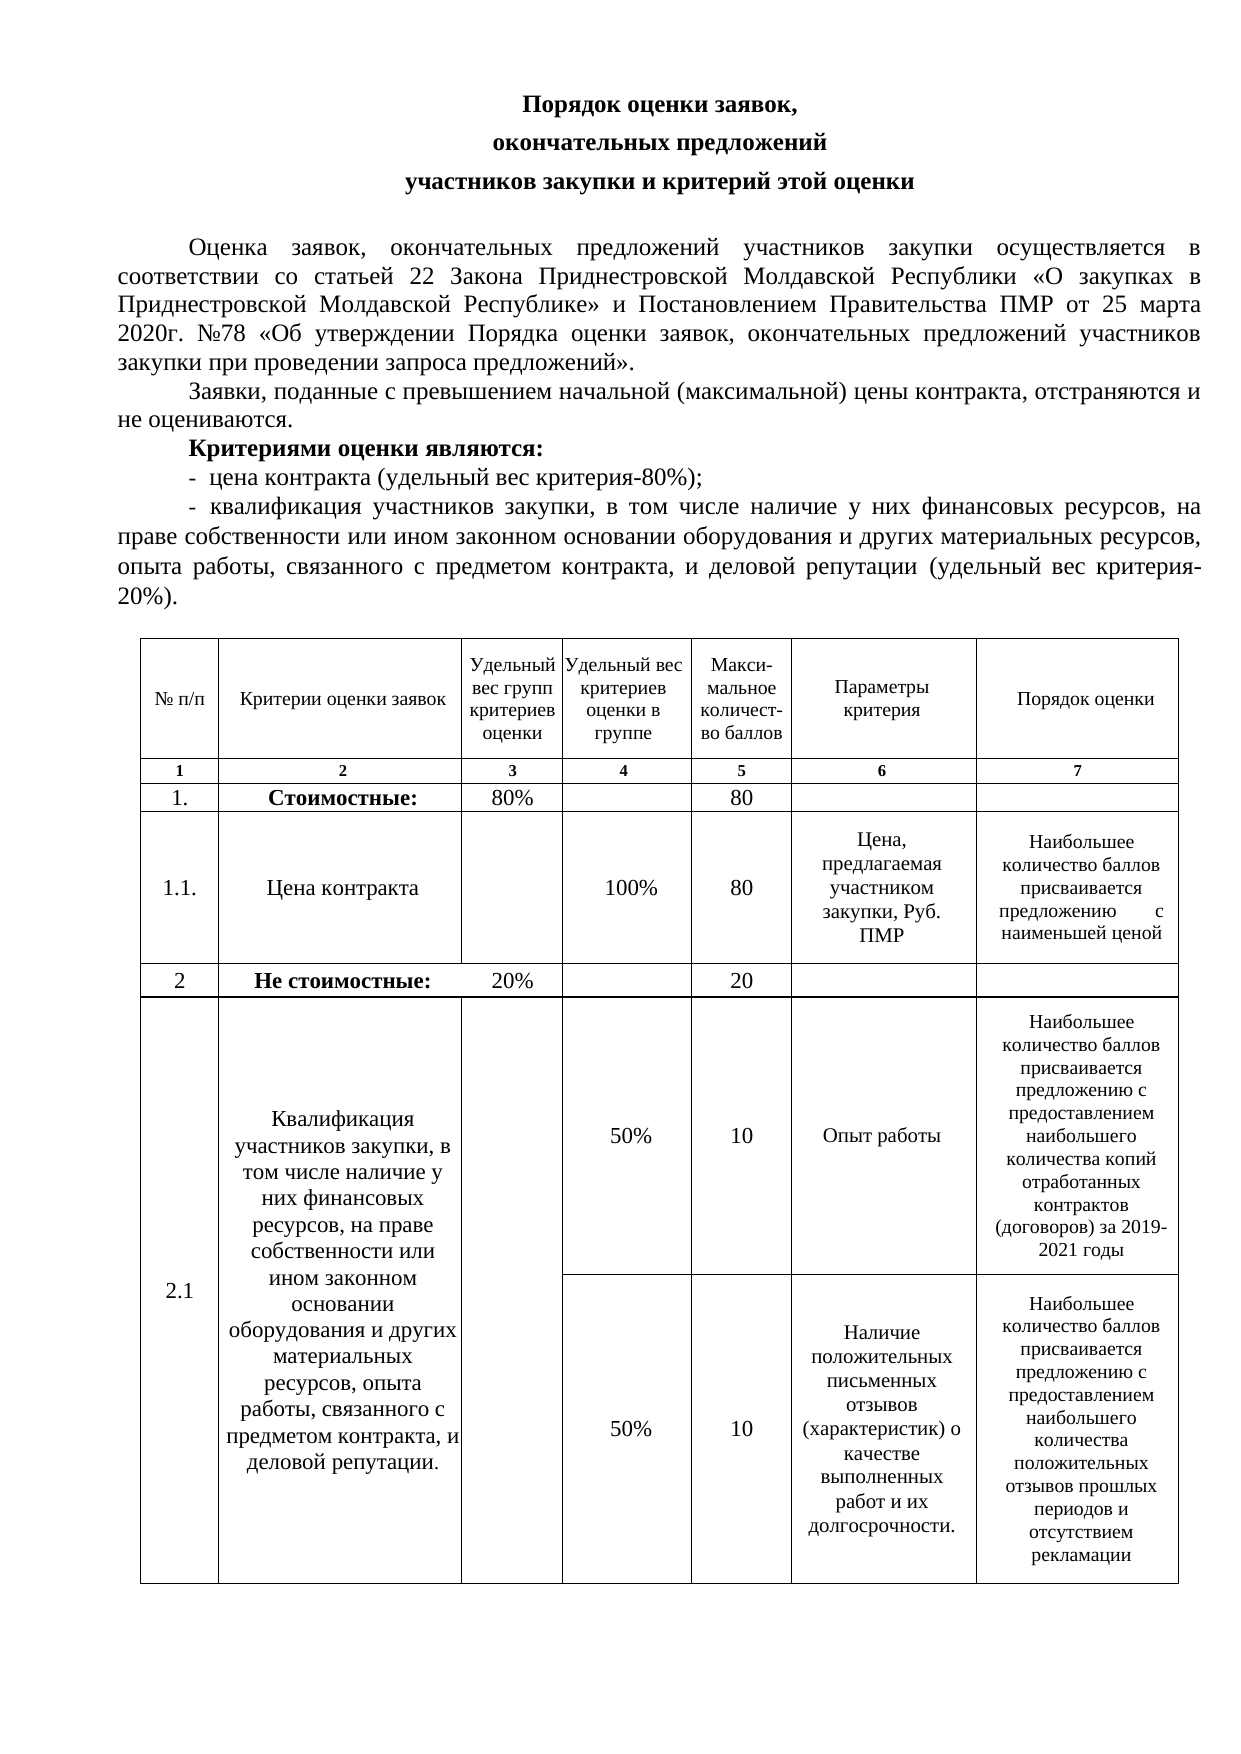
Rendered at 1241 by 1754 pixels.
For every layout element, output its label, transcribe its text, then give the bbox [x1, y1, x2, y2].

table_header Макси- мальное количест- во баллов [692, 639, 791, 758]
table_cell [462, 812, 562, 962]
text Оценка заявок, окончательных предложений участников закупки осуществляется в соответствии со статьей 22 Закона Приднестровской Молдавской Республики «О закупках в Приднестровской Молдавской Республике» и Постановлением Правительства ПМР от 25 марта 2020г. №78 «Об утверждении Порядка оценки заявок, окончательных предложений участников закупки при проведении запроса предложений». [117, 232, 1202, 376]
table_cell 10 [692, 1275, 791, 1582]
table_cell 20 [692, 964, 791, 996]
list цена контракта (удельный вес критерия-80%); [117, 462, 1202, 491]
text Заявки, поданные с превышением начальной (максимальной) цены контракта, отстраняются и не оцениваются. [117, 376, 1202, 433]
table_header Параметры критерия [792, 639, 976, 758]
table_cell [563, 964, 691, 996]
table_cell 100% [563, 812, 691, 962]
table_cell [792, 784, 976, 811]
table_cell 80% [462, 784, 562, 811]
table_header Удельный вес критериев оценки в группе [563, 639, 691, 758]
table_cell 80 [692, 784, 791, 811]
table_cell Цена контракта [219, 812, 461, 962]
table_cell 3 [462, 759, 562, 783]
table_cell 50% [563, 1275, 691, 1582]
table_cell 6 [792, 759, 976, 783]
table_cell 80 [692, 812, 791, 962]
table_cell Стоимостные: [219, 784, 461, 811]
table_header № п/п [141, 639, 218, 758]
table_header Удельный вес групп критериев оценки [462, 639, 562, 758]
table_cell 2.1 [141, 998, 218, 1582]
table_cell Опыт работы [792, 998, 976, 1273]
table_cell 10 [692, 998, 791, 1273]
list квалификация участников закупки, в том числе наличие у них финансовых ресурсов, на праве собственности или ином законном основании оборудования и других материальных ресурсов, опыта работы, связанного с предметом контракта, и деловой репутации (удельный вес критерия-20%). [117, 491, 1202, 610]
text Порядок оценки заявок, окончательных предложений участников закупки и критерий этой оценки [117, 89, 1202, 195]
table_cell Наибольшее количество баллов присваивается предложению с предоставлением наибольшего количества положительных отзывов прошлых периодов и отсутствием рекламации [977, 1275, 1178, 1582]
table_cell [977, 784, 1178, 811]
table_cell 50% [563, 998, 691, 1273]
table_cell 2 [219, 759, 461, 783]
table_cell Наличие положительных письменных отзывов (характеристик) о качестве выполненных работ и их долгосрочности. [792, 1275, 976, 1582]
table_cell 4 [563, 759, 691, 783]
table_cell 1. [141, 784, 218, 811]
table_cell 1.1. [141, 812, 218, 962]
table_cell 1 [141, 759, 218, 783]
table_cell [792, 964, 976, 996]
table_cell [462, 998, 562, 1582]
table_cell Цена, предлагаемая участником закупки, Руб. ПМР [792, 812, 976, 962]
table_cell Наибольшее количество баллов присваивается предложению с предоставлением наибольшего количества копий отработанных контрактов (договоров) за 2019-2021 годы [977, 998, 1178, 1273]
table_cell [977, 964, 1178, 996]
table_cell Наибольшее количество баллов присваивается предложению с наименьшей ценой [977, 812, 1178, 962]
table_cell 5 [692, 759, 791, 783]
table_cell 7 [977, 759, 1178, 783]
table_cell [563, 784, 691, 811]
table_header Порядок оценки [977, 639, 1178, 758]
text Критериями оценки являются: [117, 433, 1202, 462]
table_cell Не стоимостные: [219, 964, 462, 996]
table_cell Квалификация участников закупки, в том числе наличие у них финансовых ресурсов, на праве собственности или ином законном основании оборудования и других материальных ресурсов, опыта работы, связанного с предметом контракта, и деловой репутации. [219, 998, 461, 1582]
table_header Критерии оценки заявок [219, 639, 461, 758]
table_cell 2 [141, 964, 218, 996]
table_cell 20% [462, 964, 562, 996]
